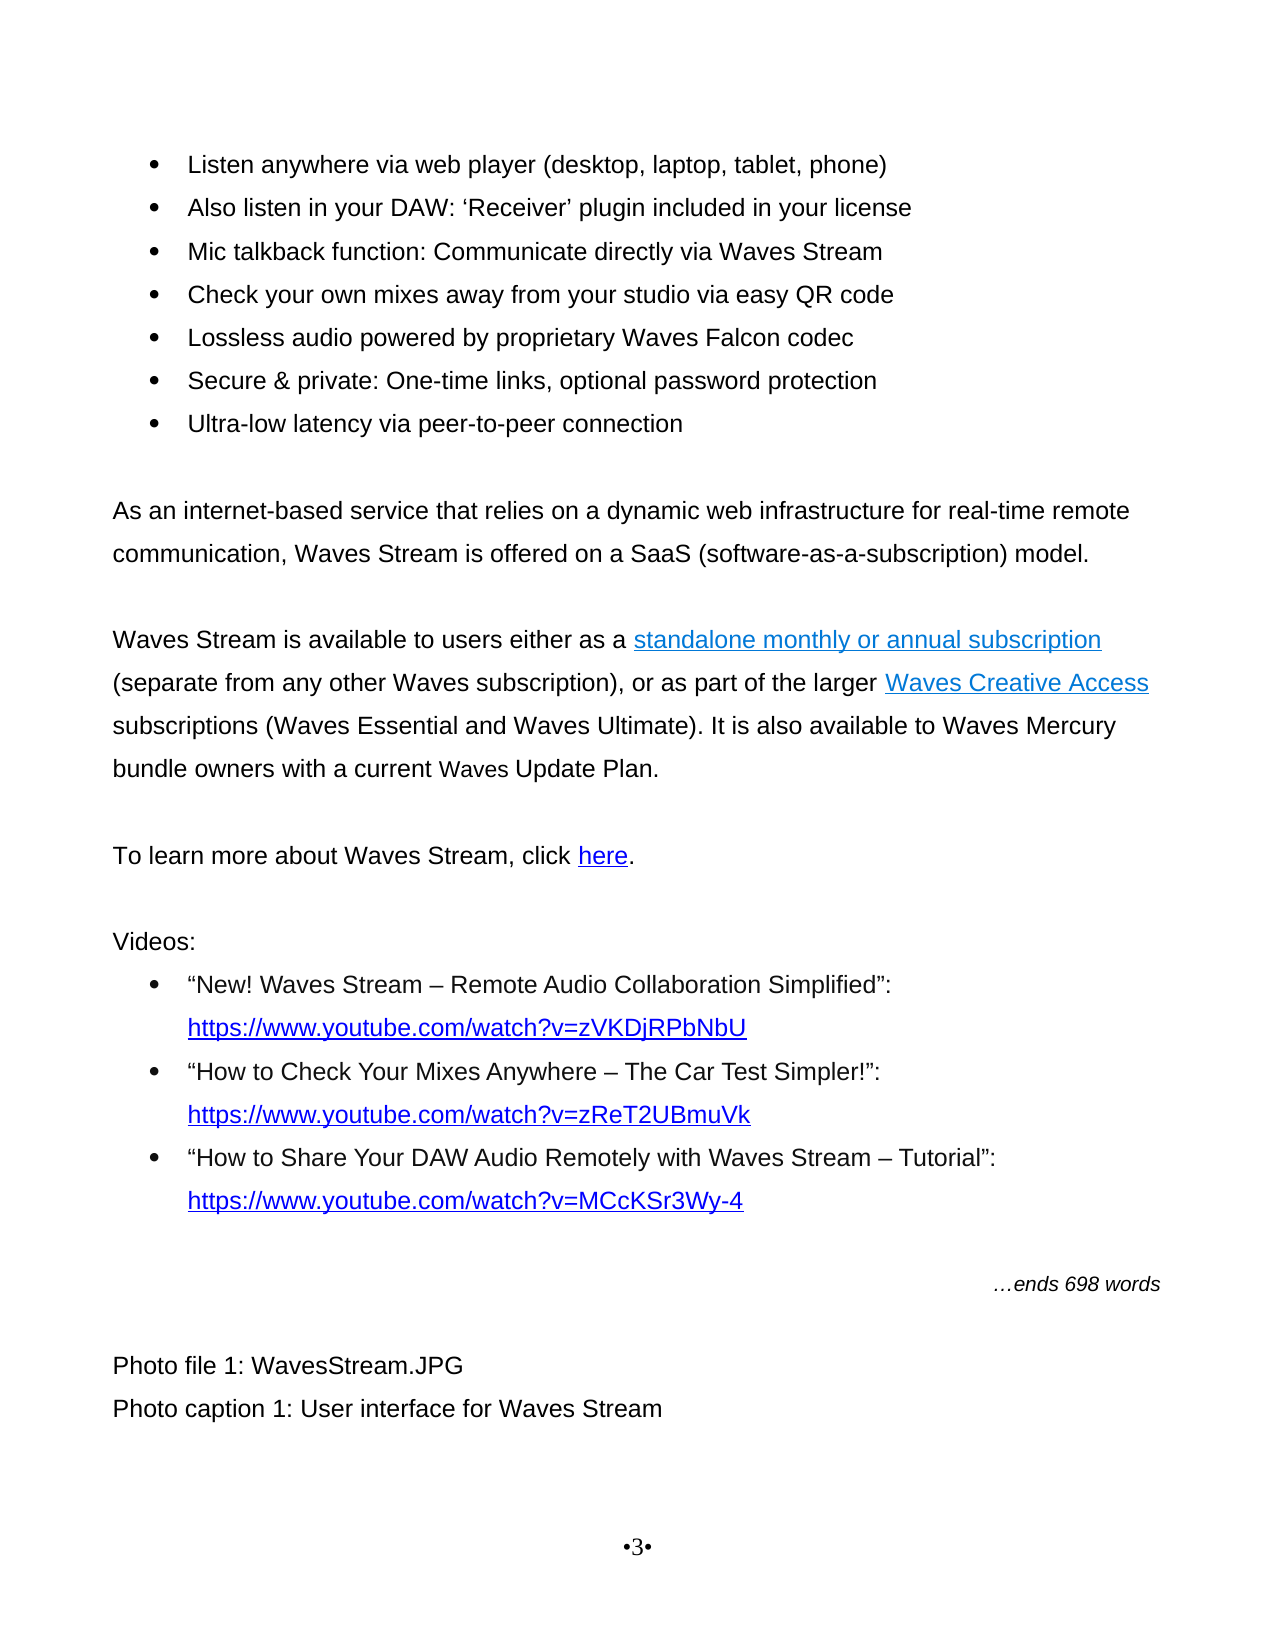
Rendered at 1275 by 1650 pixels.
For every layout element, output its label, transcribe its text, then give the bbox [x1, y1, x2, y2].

text As an internet-based service that relies on a dynamic web infrastructure for real-time remote communication, Waves Stream is offered on a SaaS (software-as-a-subscription) model. [112, 496, 1162, 568]
list Also listen in your DAW: ‘Receiver’ plugin included in your license [150, 193, 1162, 222]
list Ultra-low latency via peer-to-peer connection [150, 409, 1162, 438]
text Videos: [112, 927, 1162, 956]
text …ends 698 words [112, 1272, 1162, 1296]
list Listen anywhere via web player (desktop, laptop, tablet, phone) [150, 150, 1162, 179]
text Waves Stream is available to users either as a standalone monthly or annual subscription (separate from any other Waves subscription), or as part of the larger Waves Creative Access subscriptions (Waves Essential and Waves Ultimate). It is also available to Waves Mercury bundle owners with a current Waves Update Plan. [112, 625, 1162, 783]
text Photo caption 1: User interface for Waves Stream [112, 1394, 1162, 1423]
list Secure & private: One-time links, optional password protection [150, 366, 1162, 395]
text Photo file 1: WavesStream.JPG [112, 1351, 1162, 1380]
text To learn more about Waves Stream, click here. [112, 841, 1162, 869]
list Lossless audio powered by proprietary Waves Falcon codec [150, 323, 1162, 352]
list Mic talkback function: Communicate directly via Waves Stream [150, 236, 1162, 265]
subtitle “How to Check Your Mixes Anywhere – The Car Test Simpler!”: https://www.youtube.com/watch?v=zReT2UBmuVk [150, 1056, 1162, 1128]
list Check your own mixes away from your studio via easy QR code [150, 280, 1162, 308]
subtitle “How to Share Your DAW Audio Remotely with Waves Stream – Tutorial”: https://www.youtube.com/watch?v=MCcKSr3Wy-4 [150, 1143, 1162, 1215]
subtitle “New! Waves Stream – Remote Audio Collaboration Simplified”: https://www.youtube.com/watch?v=zVKDjRPbNbU [150, 970, 1162, 1042]
